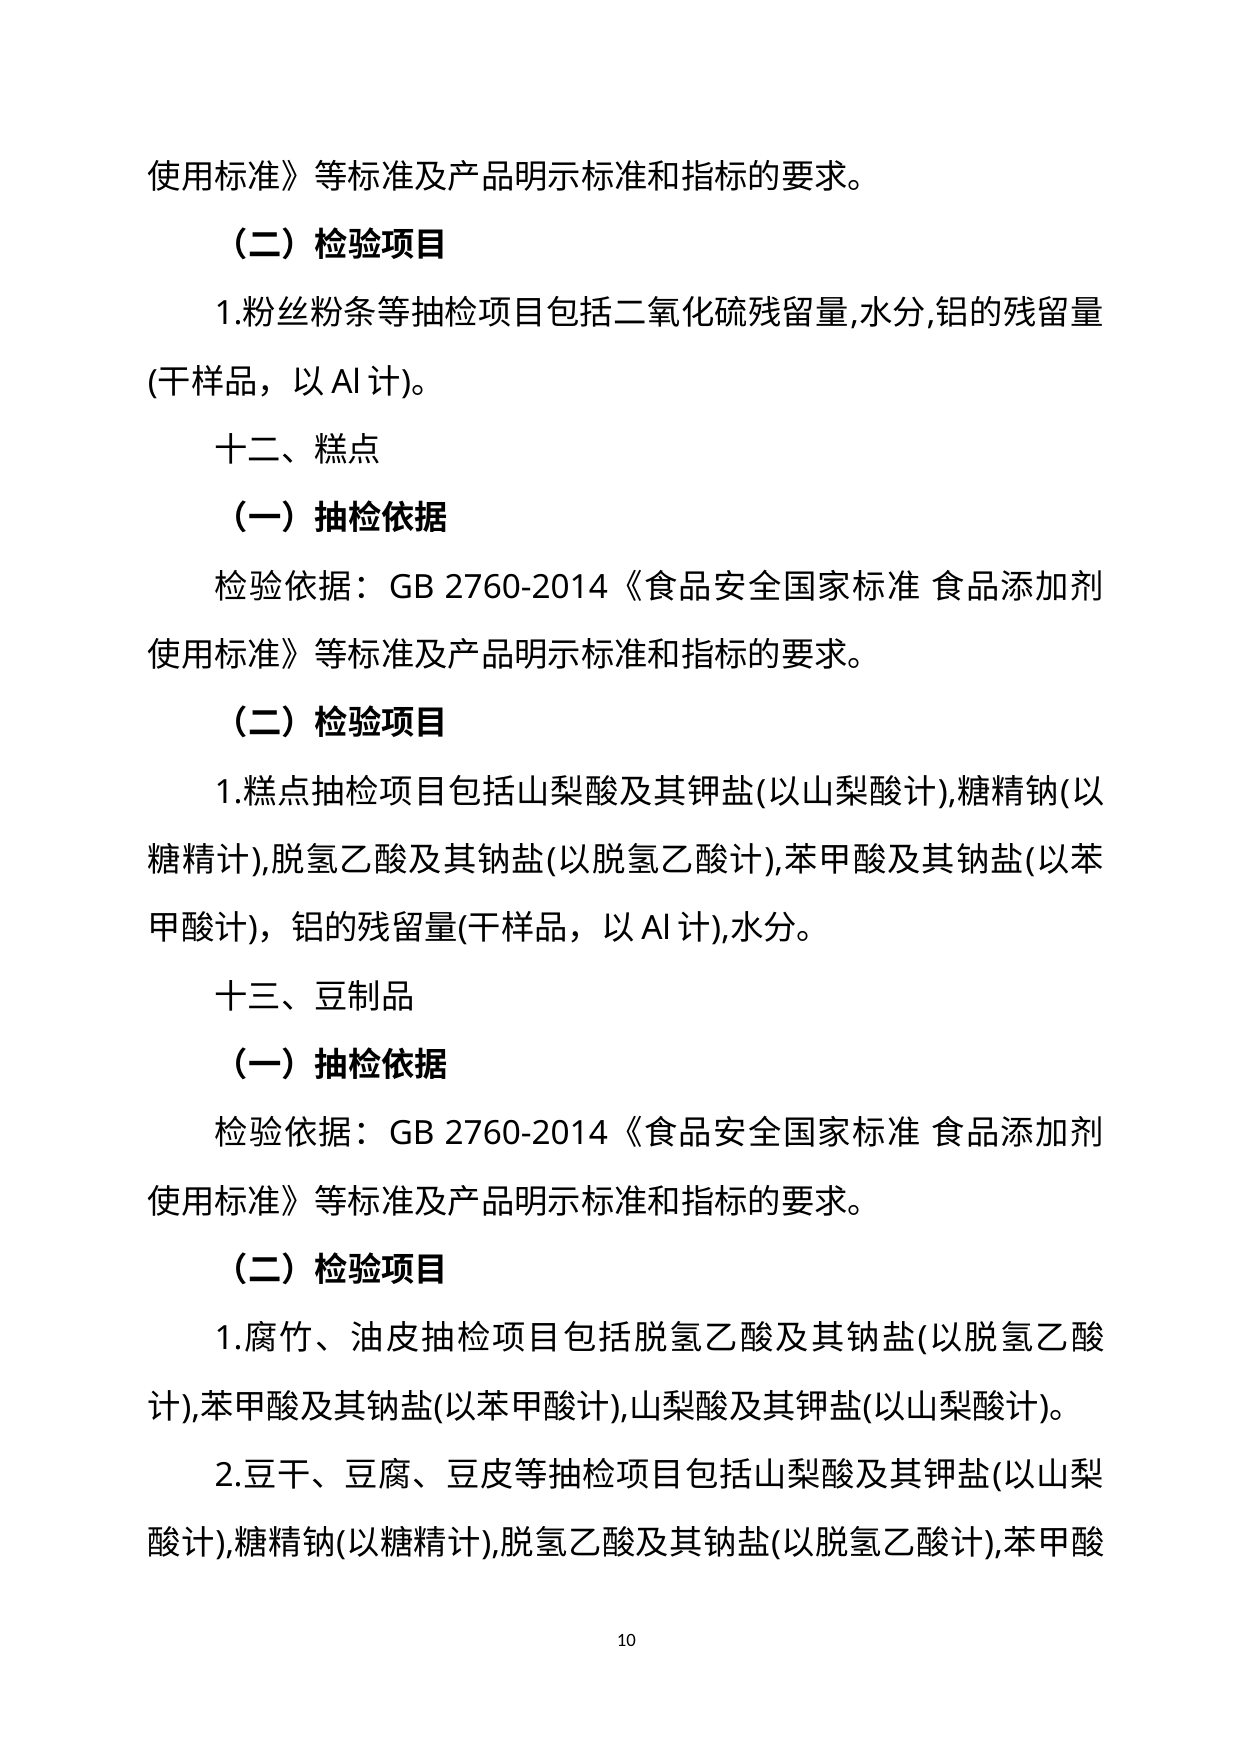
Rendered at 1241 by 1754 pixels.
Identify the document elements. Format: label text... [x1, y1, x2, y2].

text （二）检验项目 [148, 1233, 1104, 1301]
text 1.粉丝粉条等抽检项目包括二氧化硫残留量,水分,铝的残留量(干样品，以Al计)。 [148, 276, 1104, 413]
text （一）抽检依据 [148, 1028, 1104, 1096]
text 检验依据：GB 2760-2014《食品安全国家标准 食品添加剂使用标准》等标准及产品明示标准和指标的要求。 [148, 549, 1104, 686]
text 十三、豆制品 [148, 959, 1104, 1028]
text （二）检验项目 [148, 208, 1104, 276]
text （二）检验项目 [148, 686, 1104, 754]
text （一）抽检依据 [148, 481, 1104, 549]
text 1.糕点抽检项目包括山梨酸及其钾盐(以山梨酸计),糖精钠(以糖精计),脱氢乙酸及其钠盐(以脱氢乙酸计),苯甲酸及其钠盐(以苯甲酸计)，铝的残留量(干样品，以Al计),水分。 [148, 754, 1104, 959]
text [148, 1096, 1104, 1233]
text 1.腐竹、油皮抽检项目包括脱氢乙酸及其钠盐(以脱氢乙酸计),苯甲酸及其钠盐(以苯甲酸计),山梨酸及其钾盐(以山梨酸计)。 [148, 1301, 1104, 1438]
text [148, 139, 1104, 208]
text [148, 1438, 1104, 1574]
text 十二、糕点 [148, 413, 1104, 481]
